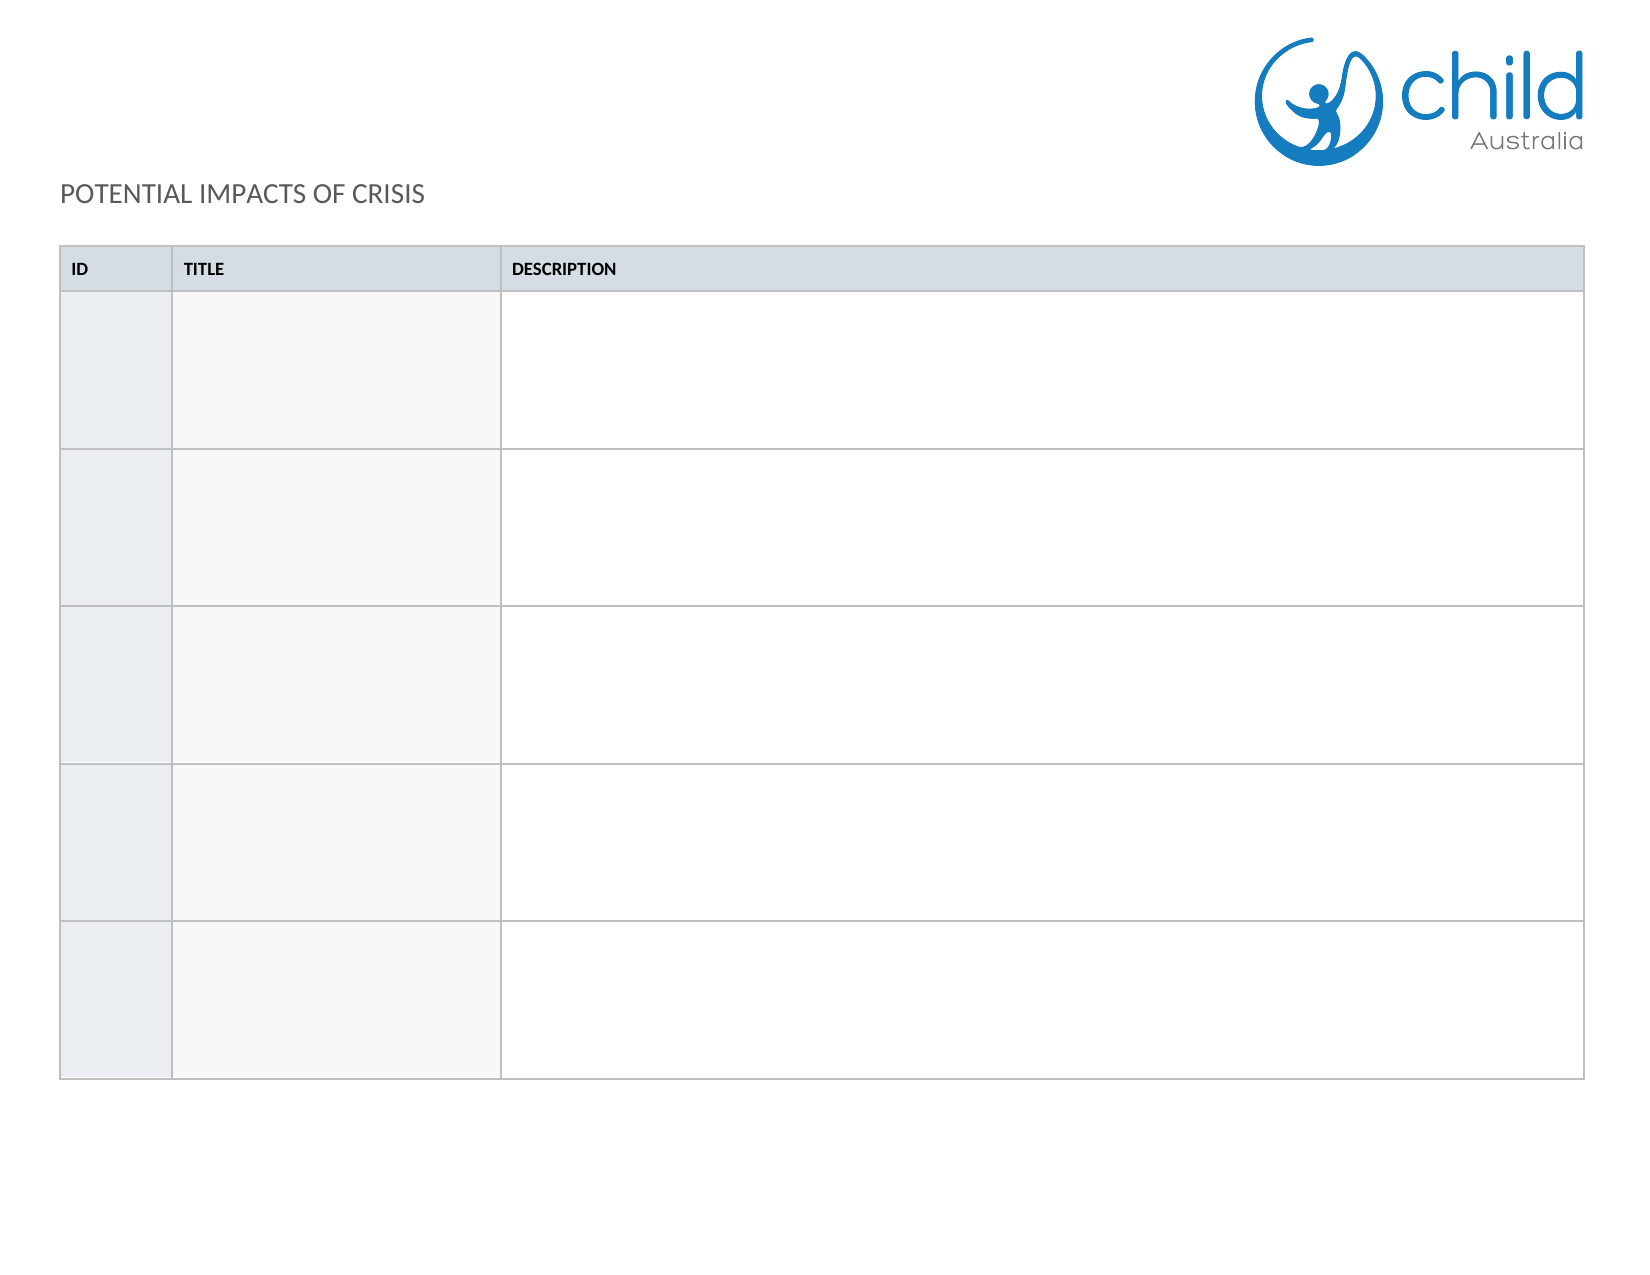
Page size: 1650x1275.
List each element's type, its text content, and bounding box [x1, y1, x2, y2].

table_cell [502, 765, 1583, 920]
table_cell [502, 922, 1583, 1077]
table_header DESCRIPTION [502, 247, 1583, 290]
table_header TITLE [173, 247, 500, 290]
table_cell [502, 292, 1583, 447]
table_cell [173, 292, 500, 447]
table_cell [61, 922, 171, 1077]
table_cell [61, 607, 171, 762]
table_cell [502, 450, 1583, 605]
subtitle potential impacts of crisis [60, 175, 1590, 211]
table_cell [173, 450, 500, 605]
table_cell [61, 450, 171, 605]
table_cell [173, 765, 500, 920]
table_cell [173, 607, 500, 762]
table_cell [61, 765, 171, 920]
table_header ID [61, 247, 171, 290]
table_cell [502, 607, 1583, 762]
table_cell [173, 922, 500, 1077]
picture [1251, 33, 1591, 169]
table_cell [61, 292, 171, 447]
